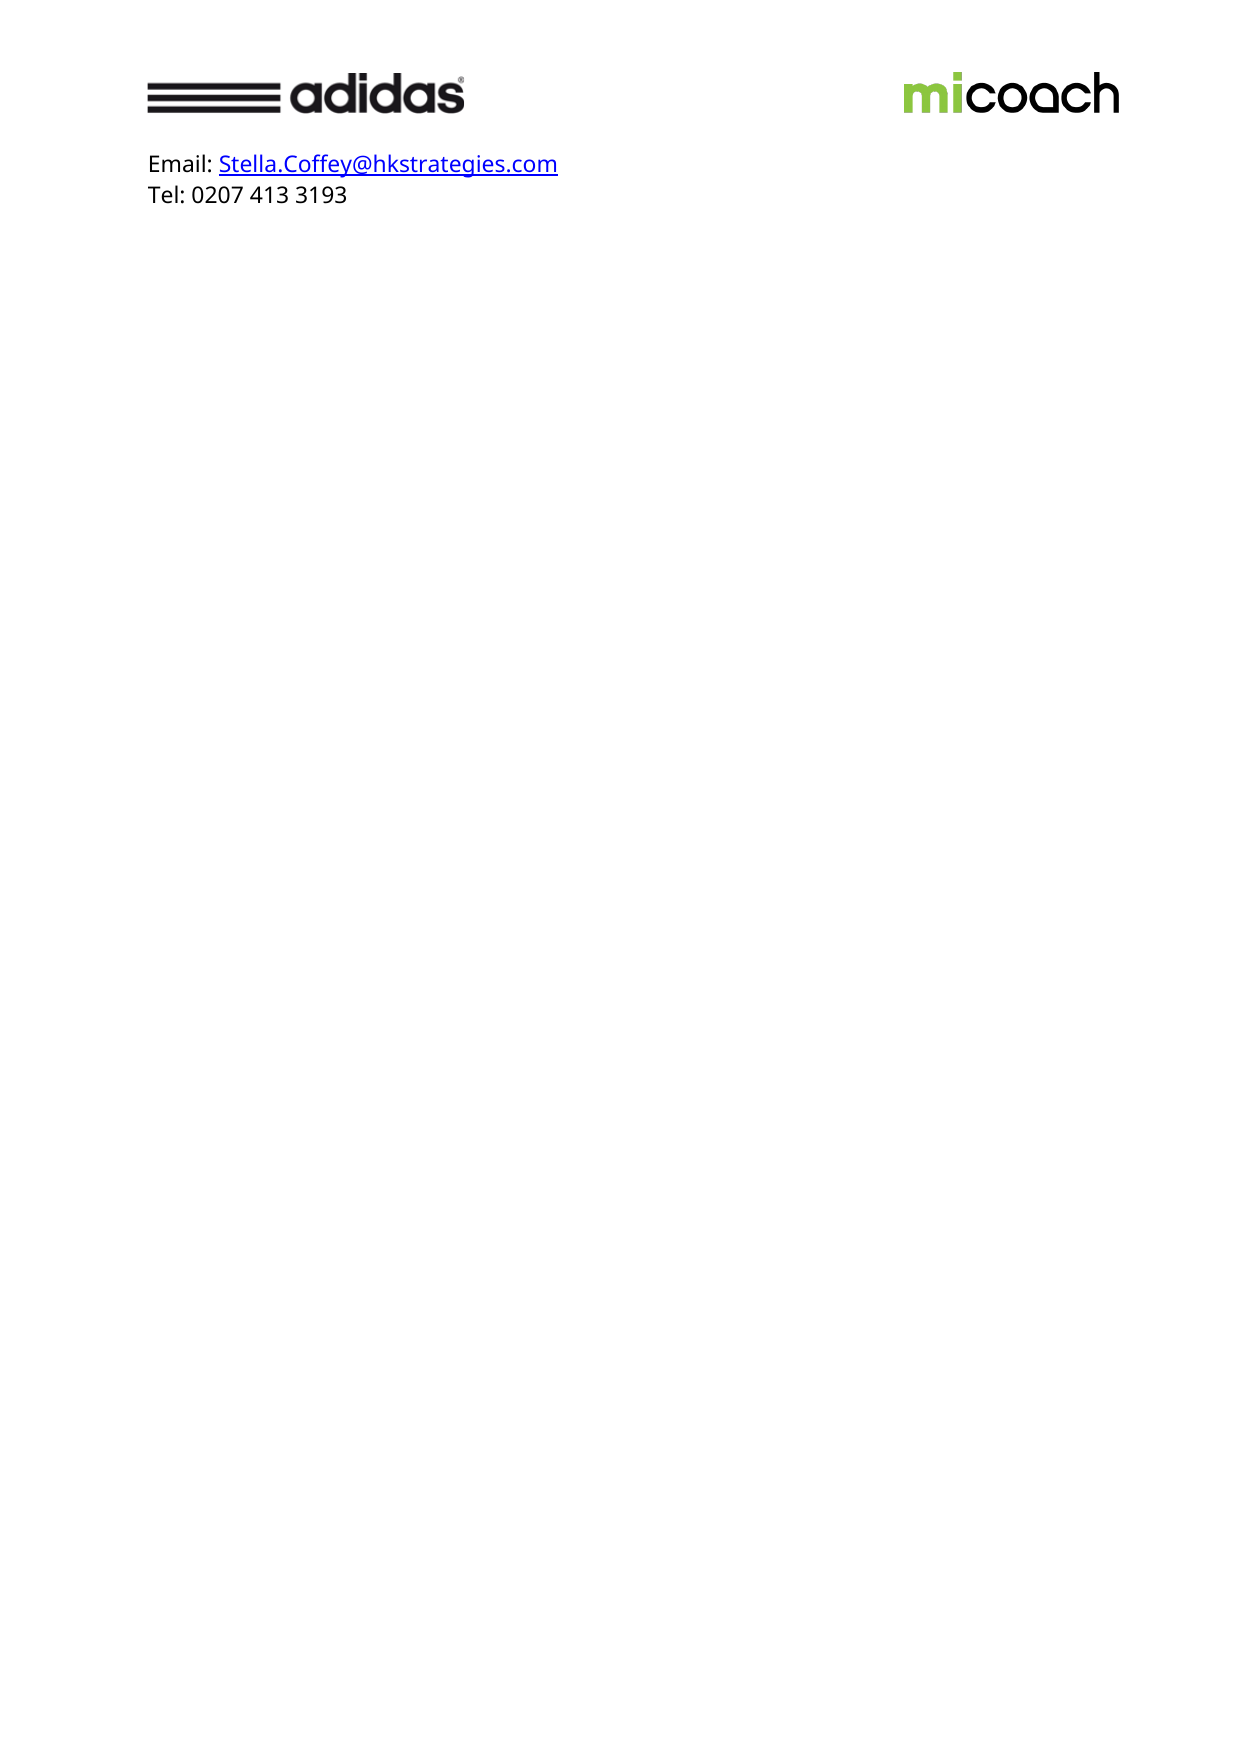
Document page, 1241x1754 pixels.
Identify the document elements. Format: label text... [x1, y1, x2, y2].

picture [147, 73, 465, 114]
text Tel: 0207 413 3193 [148, 179, 1093, 210]
picture [904, 72, 1119, 113]
text Email: Stella.Coffey@hkstrategies.com [148, 148, 1093, 179]
